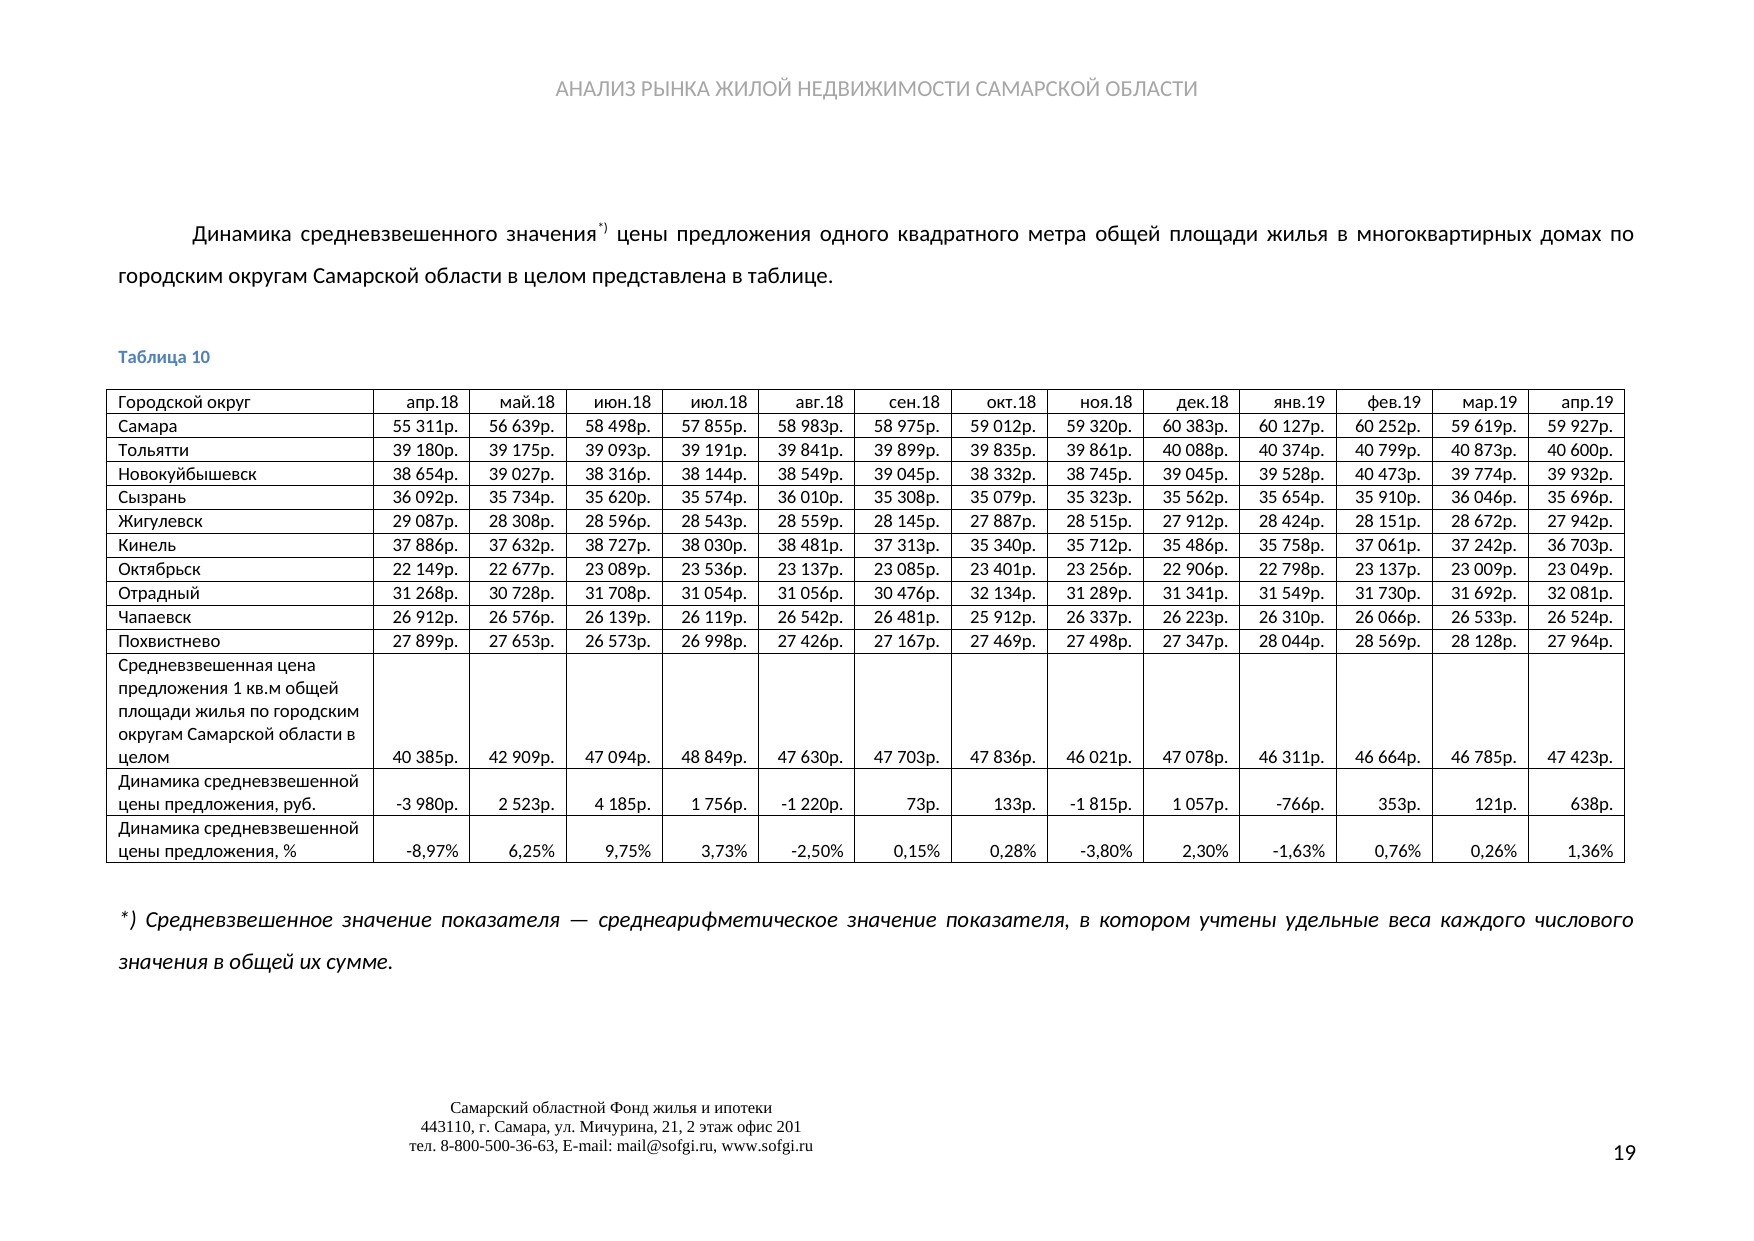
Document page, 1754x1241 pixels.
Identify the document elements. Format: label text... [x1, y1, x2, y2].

table_cell 27 942р. [1529, 510, 1624, 533]
table_cell 39 861р. [1048, 438, 1143, 461]
table_cell 26 481р. [855, 606, 951, 628]
table_cell 46 021р. [1048, 654, 1143, 768]
table_cell 39 045р. [1144, 462, 1239, 485]
table_cell 39 841р. [759, 438, 854, 461]
table_cell 31 341р. [1144, 582, 1239, 604]
table_cell 37 313р. [855, 534, 951, 557]
table_cell 58 498р. [567, 414, 662, 437]
table_cell 22 906р. [1144, 558, 1239, 581]
table_cell 31 730р. [1337, 582, 1432, 604]
table_cell 39 027р. [470, 462, 566, 485]
table_cell -766р. [1240, 769, 1336, 815]
table_header окт.18 [952, 390, 1047, 413]
table_cell -1 220р. [759, 769, 854, 815]
table_cell Октябрьск [107, 558, 373, 581]
table_cell 27 469р. [952, 630, 1047, 652]
table_header июл.18 [663, 390, 758, 413]
table_cell Жигулевск [107, 510, 373, 533]
table_cell 2,30% [1144, 816, 1239, 862]
table_cell 40 088р. [1144, 438, 1239, 461]
table_cell 26 998р. [663, 630, 758, 652]
text Таблица 10 [118, 345, 1636, 368]
text Динамика средневзвешенного значения*) цены предложения одного квадратного метра общей площади жилья в многоквартирных домах по городским округам Самарской области в целом представлена в таблице. [118, 219, 1636, 289]
table_cell 47 703р. [855, 654, 951, 768]
table_cell 30 728р. [470, 582, 566, 604]
table_cell 26 533р. [1433, 606, 1528, 628]
table_cell 28 672р. [1433, 510, 1528, 533]
table_cell 23 089р. [567, 558, 662, 581]
table_cell 29 087р. [374, 510, 469, 533]
table_cell 35 323р. [1048, 486, 1143, 509]
table_header май.18 [470, 390, 566, 413]
table_cell 27 887р. [952, 510, 1047, 533]
table_cell 31 268р. [374, 582, 469, 604]
table_cell 0,76% [1337, 816, 1432, 862]
table_cell 27 899р. [374, 630, 469, 652]
table_cell 39 899р. [855, 438, 951, 461]
table_header мар.19 [1433, 390, 1528, 413]
table_cell 38 332р. [952, 462, 1047, 485]
table_cell 31 692р. [1433, 582, 1528, 604]
table_cell 47 094р. [567, 654, 662, 768]
table_cell 23 049р. [1529, 558, 1624, 581]
table_header июн.18 [567, 390, 662, 413]
table_cell 25 912р. [952, 606, 1047, 628]
table_cell 39 093р. [567, 438, 662, 461]
table_cell 35 696р. [1529, 486, 1624, 509]
table_cell 40 385р. [374, 654, 469, 768]
table_header янв.19 [1240, 390, 1336, 413]
table_cell 31 056р. [759, 582, 854, 604]
table_cell 40 799р. [1337, 438, 1432, 461]
table_cell 26 912р. [374, 606, 469, 628]
table_cell Сызрань [107, 486, 373, 509]
table_cell Тольятти [107, 438, 373, 461]
table_cell 32 134р. [952, 582, 1047, 604]
table_cell Кинель [107, 534, 373, 557]
table_cell 35 562р. [1144, 486, 1239, 509]
table_cell Чапаевск [107, 606, 373, 628]
table_cell 38 144р. [663, 462, 758, 485]
table_cell 35 712р. [1048, 534, 1143, 557]
table_cell 39 175р. [470, 438, 566, 461]
table_cell 28 596р. [567, 510, 662, 533]
table_cell 23 401р. [952, 558, 1047, 581]
table_cell 38 727р. [567, 534, 662, 557]
table_cell 22 798р. [1240, 558, 1336, 581]
table_cell 35 486р. [1144, 534, 1239, 557]
table_cell 40 374р. [1240, 438, 1336, 461]
table_cell 47 078р. [1144, 654, 1239, 768]
table_cell -3 980р. [374, 769, 469, 815]
table_cell -1,63% [1240, 816, 1336, 862]
table_cell 38 481р. [759, 534, 854, 557]
table_cell 39 045р. [855, 462, 951, 485]
table_cell 40 873р. [1433, 438, 1528, 461]
table_cell 0,15% [855, 816, 951, 862]
table_cell 31 708р. [567, 582, 662, 604]
table_cell 30 476р. [855, 582, 951, 604]
table_cell 27 426р. [759, 630, 854, 652]
table_cell 3,73% [663, 816, 758, 862]
table_header Городской округ [107, 390, 373, 413]
table_cell Динамика средневзвешенной цены предложения, % [107, 816, 373, 862]
table_cell Похвистнево [107, 630, 373, 652]
table_cell -8,97% [374, 816, 469, 862]
table_cell 26 337р. [1048, 606, 1143, 628]
table_cell 39 528р. [1240, 462, 1336, 485]
table_cell 353р. [1337, 769, 1432, 815]
table_cell 28 543р. [663, 510, 758, 533]
table_cell 60 252р. [1337, 414, 1432, 437]
table_cell Отрадный [107, 582, 373, 604]
table_cell 36 046р. [1433, 486, 1528, 509]
table_cell 37 242р. [1433, 534, 1528, 557]
table_cell 35 574р. [663, 486, 758, 509]
table_cell 59 012р. [952, 414, 1047, 437]
table_cell 36 703р. [1529, 534, 1624, 557]
table_cell -3,80% [1048, 816, 1143, 862]
table_cell 57 855р. [663, 414, 758, 437]
table_cell 27 498р. [1048, 630, 1143, 652]
table_cell 46 664р. [1337, 654, 1432, 768]
table_cell 58 975р. [855, 414, 951, 437]
table_cell 22 677р. [470, 558, 566, 581]
table_cell 35 734р. [470, 486, 566, 509]
table_header апр.19 [1529, 390, 1624, 413]
table_cell 35 620р. [567, 486, 662, 509]
table_cell -2,50% [759, 816, 854, 862]
table_cell 38 654р. [374, 462, 469, 485]
table_cell 27 347р. [1144, 630, 1239, 652]
table_cell 28 569р. [1337, 630, 1432, 652]
table_header апр.18 [374, 390, 469, 413]
text *) Средневзвешенное значение показателя — среднеарифметическое значение показателя, в котором учтены удельные веса каждого числового значения в общей их сумме. [118, 905, 1636, 975]
table_cell 39 191р. [663, 438, 758, 461]
table_cell 47 423р. [1529, 654, 1624, 768]
table_cell 1 057р. [1144, 769, 1239, 815]
table_cell 26 576р. [470, 606, 566, 628]
table_cell 23 137р. [1337, 558, 1432, 581]
table_cell 23 009р. [1433, 558, 1528, 581]
table_cell 40 473р. [1337, 462, 1432, 485]
table_header сен.18 [855, 390, 951, 413]
table_cell 38 549р. [759, 462, 854, 485]
table_cell 73р. [855, 769, 951, 815]
table_cell 58 983р. [759, 414, 854, 437]
table_cell 48 849р. [663, 654, 758, 768]
table_cell 39 774р. [1433, 462, 1528, 485]
table_cell 28 151р. [1337, 510, 1432, 533]
table_cell 59 320р. [1048, 414, 1143, 437]
table_cell 1 756р. [663, 769, 758, 815]
table_cell Самара [107, 414, 373, 437]
table_cell 27 653р. [470, 630, 566, 652]
table_cell 26 066р. [1337, 606, 1432, 628]
table_cell 38 316р. [567, 462, 662, 485]
table_cell 59 619р. [1433, 414, 1528, 437]
table_cell 39 180р. [374, 438, 469, 461]
table_cell 37 632р. [470, 534, 566, 557]
table_cell 37 886р. [374, 534, 469, 557]
table_cell 26 524р. [1529, 606, 1624, 628]
table_header авг.18 [759, 390, 854, 413]
table_cell 9,75% [567, 816, 662, 862]
table_cell 638р. [1529, 769, 1624, 815]
table_cell 36 092р. [374, 486, 469, 509]
table_cell 40 600р. [1529, 438, 1624, 461]
table_cell 35 308р. [855, 486, 951, 509]
table_cell 28 145р. [855, 510, 951, 533]
table_cell 26 573р. [567, 630, 662, 652]
table_cell 23 085р. [855, 558, 951, 581]
table_cell 35 758р. [1240, 534, 1336, 557]
table_cell Средневзвешенная цена предложения 1 кв.м общей площади жилья по городским округам Самарской области в целом [107, 654, 373, 768]
table_cell 26 223р. [1144, 606, 1239, 628]
table_cell 36 010р. [759, 486, 854, 509]
table_cell 31 054р. [663, 582, 758, 604]
table_cell 60 127р. [1240, 414, 1336, 437]
table_cell 27 912р. [1144, 510, 1239, 533]
table_cell 46 785р. [1433, 654, 1528, 768]
table_cell 27 964р. [1529, 630, 1624, 652]
table_cell Новокуйбышевск [107, 462, 373, 485]
table_cell 28 515р. [1048, 510, 1143, 533]
table_cell 38 745р. [1048, 462, 1143, 485]
table_cell 26 139р. [567, 606, 662, 628]
table_cell 0,26% [1433, 816, 1528, 862]
table_cell 0,28% [952, 816, 1047, 862]
table_cell 37 061р. [1337, 534, 1432, 557]
table_cell 55 311р. [374, 414, 469, 437]
table_cell 59 927р. [1529, 414, 1624, 437]
table_header дек.18 [1144, 390, 1239, 413]
table_cell 26 542р. [759, 606, 854, 628]
table_cell 28 559р. [759, 510, 854, 533]
table_cell 35 079р. [952, 486, 1047, 509]
table_header ноя.18 [1048, 390, 1143, 413]
table_cell 23 137р. [759, 558, 854, 581]
table_cell 23 536р. [663, 558, 758, 581]
table_cell 26 119р. [663, 606, 758, 628]
table_cell 1,36% [1529, 816, 1624, 862]
table_cell 47 630р. [759, 654, 854, 768]
table_cell 32 081р. [1529, 582, 1624, 604]
table_cell 35 654р. [1240, 486, 1336, 509]
table_cell 28 308р. [470, 510, 566, 533]
table_cell 26 310р. [1240, 606, 1336, 628]
table_cell 121р. [1433, 769, 1528, 815]
table_cell 46 311р. [1240, 654, 1336, 768]
table_cell 31 549р. [1240, 582, 1336, 604]
table_cell 35 910р. [1337, 486, 1432, 509]
table_cell 28 128р. [1433, 630, 1528, 652]
table_cell 23 256р. [1048, 558, 1143, 581]
table_cell 39 932р. [1529, 462, 1624, 485]
table_cell 60 383р. [1144, 414, 1239, 437]
table_cell 42 909р. [470, 654, 566, 768]
table_cell 133р. [952, 769, 1047, 815]
table_cell 38 030р. [663, 534, 758, 557]
table_cell 2 523р. [470, 769, 566, 815]
table_cell -1 815р. [1048, 769, 1143, 815]
table_cell 28 424р. [1240, 510, 1336, 533]
table_cell 27 167р. [855, 630, 951, 652]
table_cell 47 836р. [952, 654, 1047, 768]
table_cell Динамика средневзвешенной цены предложения, руб. [107, 769, 373, 815]
table_cell 6,25% [470, 816, 566, 862]
table_cell 31 289р. [1048, 582, 1143, 604]
table_cell 22 149р. [374, 558, 469, 581]
table_cell 28 044р. [1240, 630, 1336, 652]
table_cell 35 340р. [952, 534, 1047, 557]
table_header фев.19 [1337, 390, 1432, 413]
table_cell 39 835р. [952, 438, 1047, 461]
table_cell 4 185р. [567, 769, 662, 815]
table_cell 56 639р. [470, 414, 566, 437]
